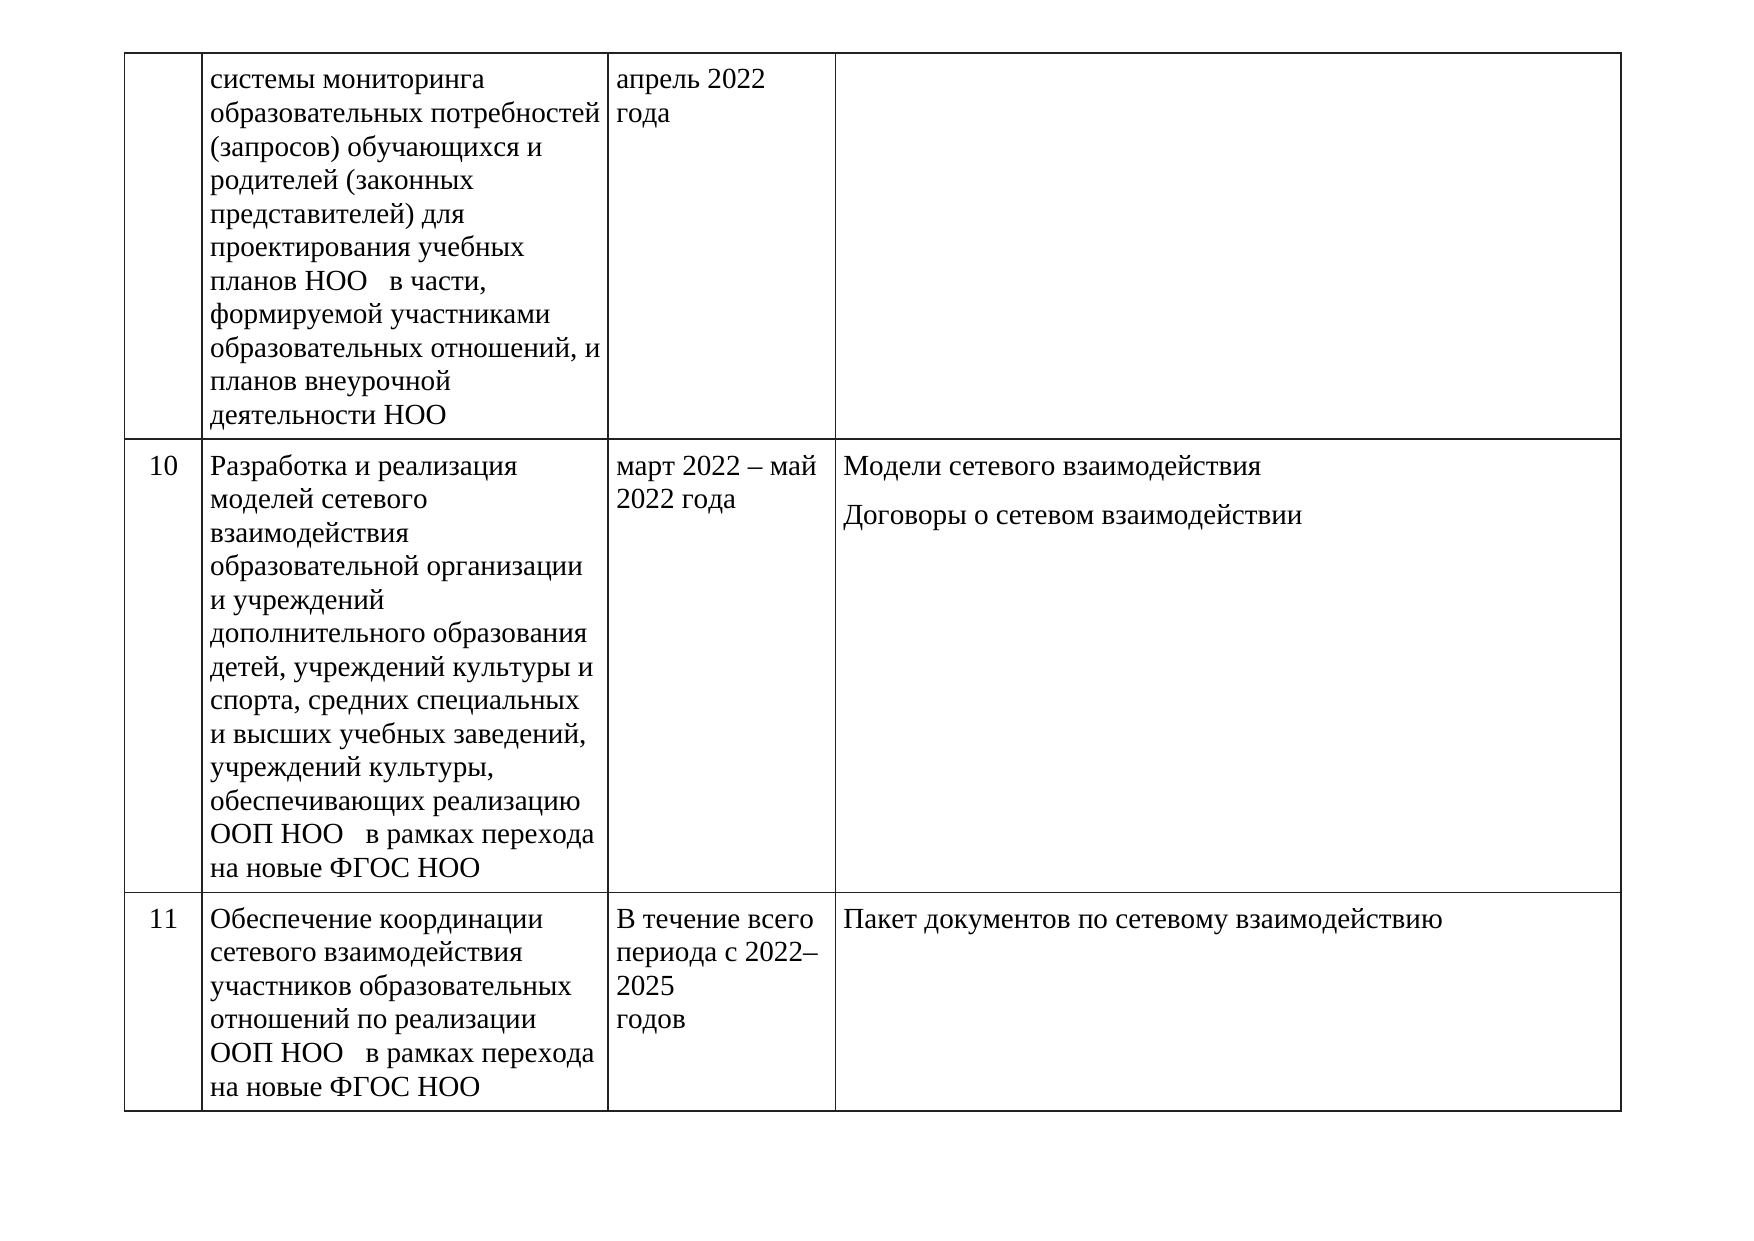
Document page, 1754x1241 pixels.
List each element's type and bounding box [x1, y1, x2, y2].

table_header [117, 44, 1629, 1119]
